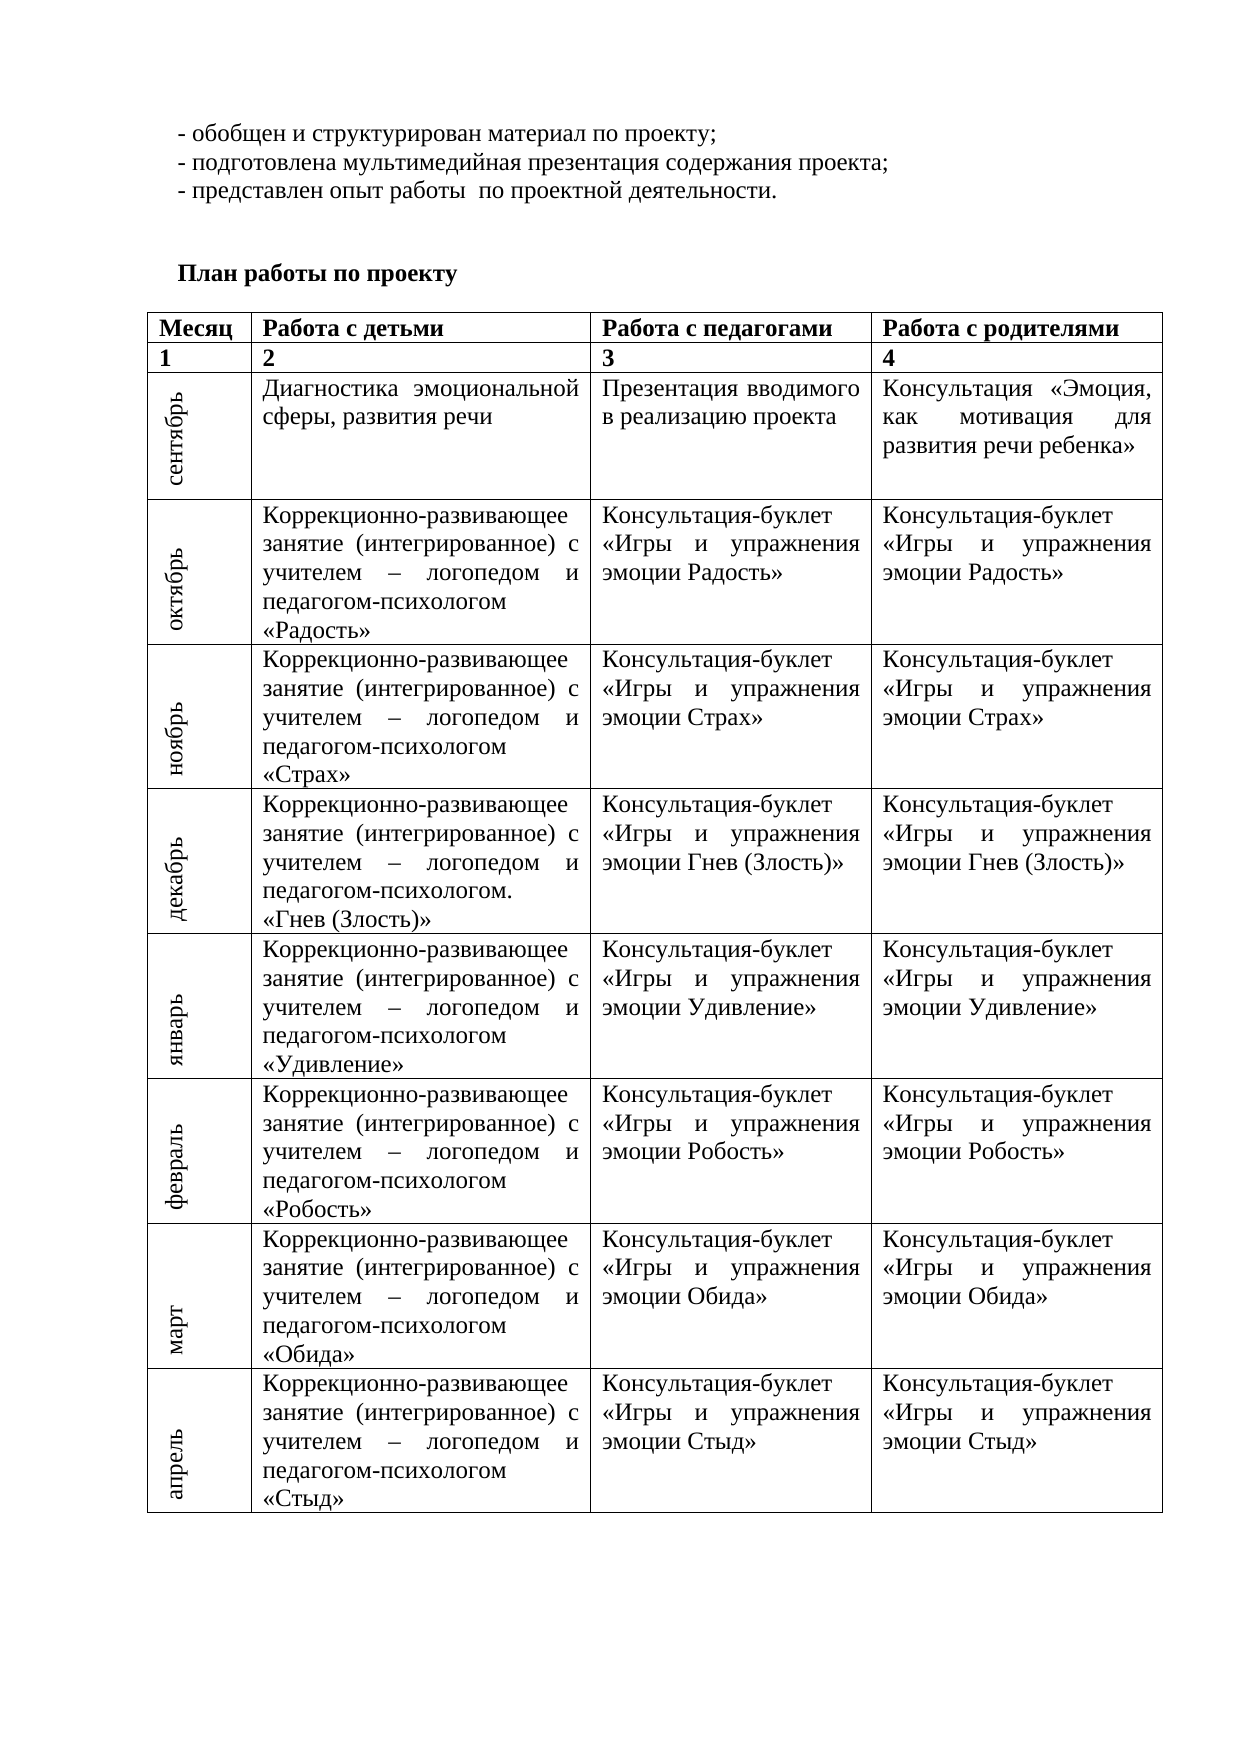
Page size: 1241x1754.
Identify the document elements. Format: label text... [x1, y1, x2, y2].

table_cell Консультация-буклет «Игры и упражнения эмоции Страх» [872, 645, 1162, 788]
table_cell Консультация-буклет «Игры и упражнения эмоции Робость» [591, 1079, 871, 1223]
table_cell Консультация-буклет «Игры и упражнения эмоции Страх» [591, 645, 871, 788]
table_cell октябрь [148, 500, 251, 643]
table_cell Консультация-буклет «Игры и упражнения эмоции Радость» [591, 500, 871, 643]
table_cell Консультация-буклет «Игры и упражнения эмоции Гнев (Злость)» [872, 789, 1162, 933]
table_cell сентябрь [148, 373, 251, 499]
table_cell Диагностика эмоциональной сферы, развития речи [252, 373, 590, 499]
table_cell декабрь [148, 789, 251, 933]
table_cell Консультация-буклет «Игры и упражнения эмоции Стыд» [872, 1369, 1162, 1512]
table_cell 2 [252, 343, 590, 372]
table_cell Коррекционно-развивающее занятие (интегрированное) с учителем – логопедом и педагогом-психологом «Обида» [252, 1224, 590, 1367]
table_header Работа с детьми [252, 313, 590, 342]
table_cell Консультация-буклет «Игры и упражнения эмоции Удивление» [872, 934, 1162, 1078]
table_header Месяц [148, 313, 251, 342]
table_cell 1 [148, 343, 251, 372]
table_cell Консультация-буклет «Игры и упражнения эмоции Удивление» [591, 934, 871, 1078]
table_cell 4 [872, 343, 1162, 372]
table_cell Коррекционно-развивающее занятие (интегрированное) с учителем – логопедом и педагогом-психологом «Робость» [252, 1079, 590, 1223]
text План работы по проекту [177, 258, 1152, 287]
table_cell 3 [591, 343, 871, 372]
text - обобщен и структурирован материал по проекту; [177, 118, 1152, 147]
text - подготовлена мультимедийная презентация содержания проекта; [177, 147, 1152, 176]
table_cell январь [148, 934, 251, 1078]
table_header Работа с родителями [872, 313, 1162, 342]
table_cell Консультация-буклет «Игры и упражнения эмоции Обида» [872, 1224, 1162, 1367]
table_cell Коррекционно-развивающее занятие (интегрированное) с учителем – логопедом и педагогом-психологом «Удивление» [252, 934, 590, 1078]
table_cell Коррекционно-развивающее занятие (интегрированное) с учителем – логопедом и педагогом-психологом. «Гнев (Злость)» [252, 789, 590, 933]
table_cell март [148, 1224, 251, 1367]
table_cell февраль [148, 1079, 251, 1223]
table_cell Консультация «Эмоция, как мотивация для развития речи ребенка» [872, 373, 1162, 499]
table_header Работа с педагогами [591, 313, 871, 342]
table_cell апрель [148, 1369, 251, 1512]
table_cell Консультация-буклет «Игры и упражнения эмоции Радость» [872, 500, 1162, 643]
table_cell ноябрь [148, 645, 251, 788]
table_cell Коррекционно-развивающее занятие (интегрированное) с учителем – логопедом и педагогом-психологом «Страх» [252, 645, 590, 788]
table_cell Консультация-буклет «Игры и упражнения эмоции Обида» [591, 1224, 871, 1367]
table_cell Консультация-буклет «Игры и упражнения эмоции Гнев (Злость)» [591, 789, 871, 933]
table_cell Консультация-буклет «Игры и упражнения эмоции Робость» [872, 1079, 1162, 1223]
table_cell Коррекционно-развивающее занятие (интегрированное) с учителем – логопедом и педагогом-психологом «Стыд» [252, 1369, 590, 1512]
table_cell Коррекционно-развивающее занятие (интегрированное) с учителем – логопедом и педагогом-психологом «Радость» [252, 500, 590, 643]
table_cell Презентация вводимого в реализацию проекта [591, 373, 871, 499]
text - представлен опыт работы по проектной деятельности. [177, 176, 1152, 204]
table_cell Консультация-буклет «Игры и упражнения эмоции Стыд» [591, 1369, 871, 1512]
